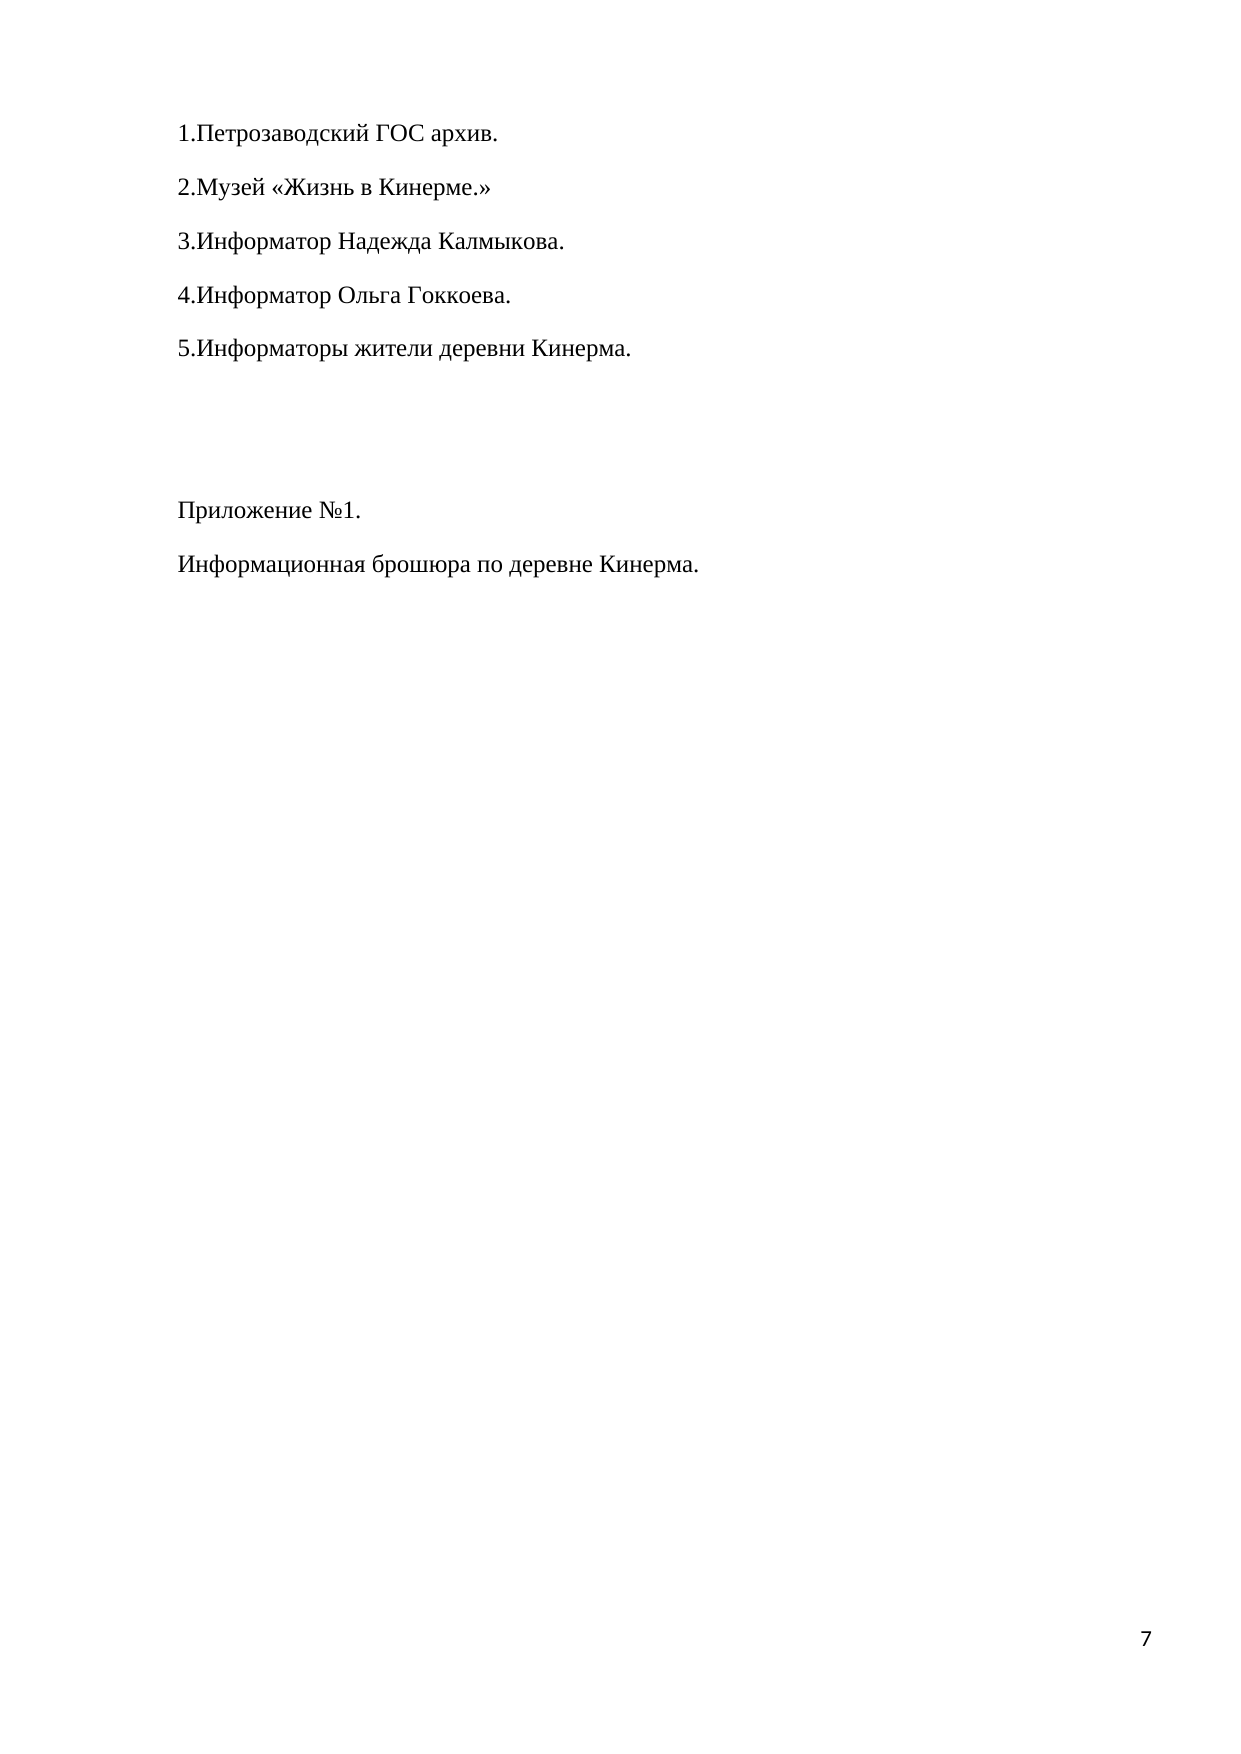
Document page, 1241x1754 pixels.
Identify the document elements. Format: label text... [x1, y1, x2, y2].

text Информационная брошюра по деревне Кинерма. [177, 549, 1152, 578]
text 5.Информаторы жители деревни Кинерма. [177, 333, 1152, 362]
text 3.Информатор Надежда Калмыкова. [177, 226, 1152, 254]
text Приложение №1. [177, 495, 1152, 524]
text 2.Музей «Жизнь в Кинерме.» [177, 172, 1152, 201]
text 1.Петрозаводский ГОС архив. [177, 118, 1152, 147]
text 4.Информатор Ольга Гоккоева. [177, 280, 1152, 308]
